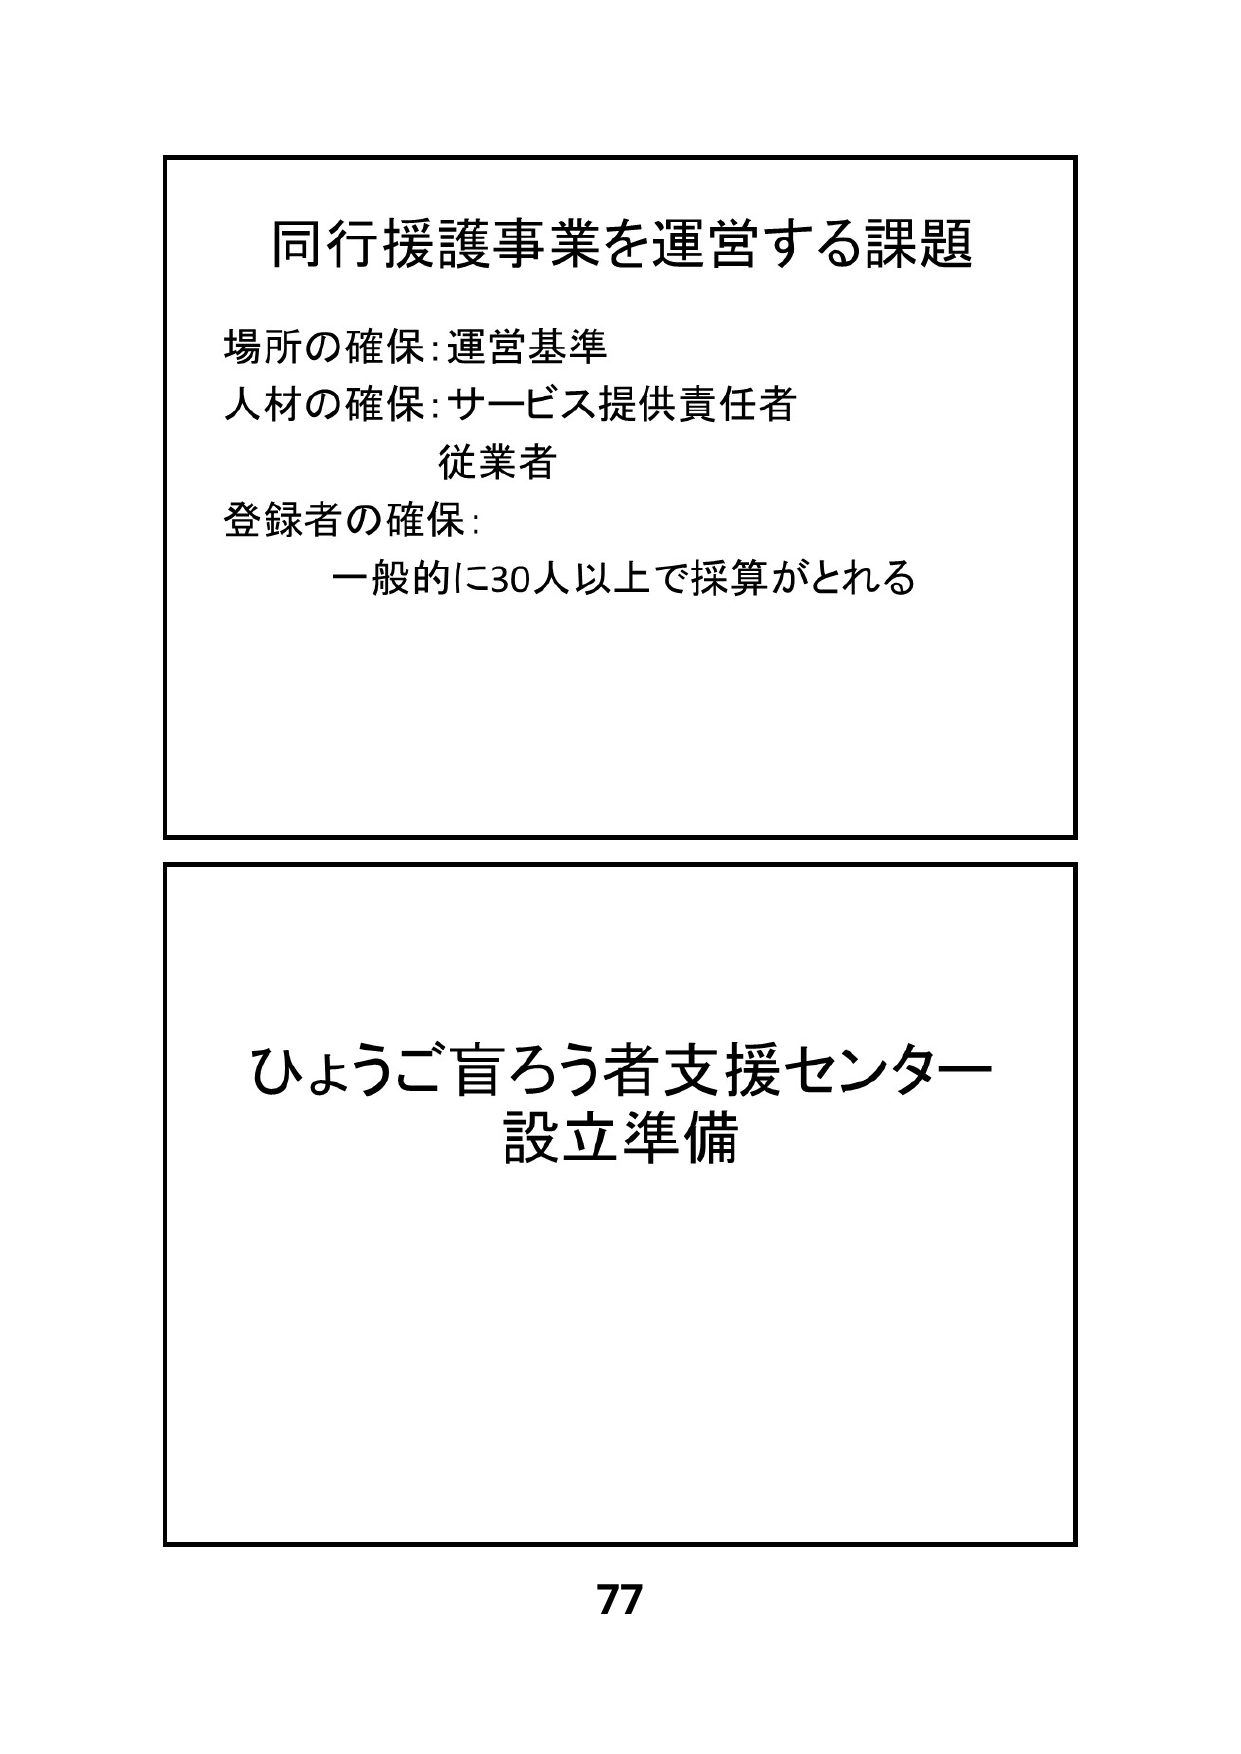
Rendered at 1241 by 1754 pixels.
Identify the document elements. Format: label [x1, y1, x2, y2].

picture [167, 160, 1073, 835]
picture [167, 867, 1073, 1542]
